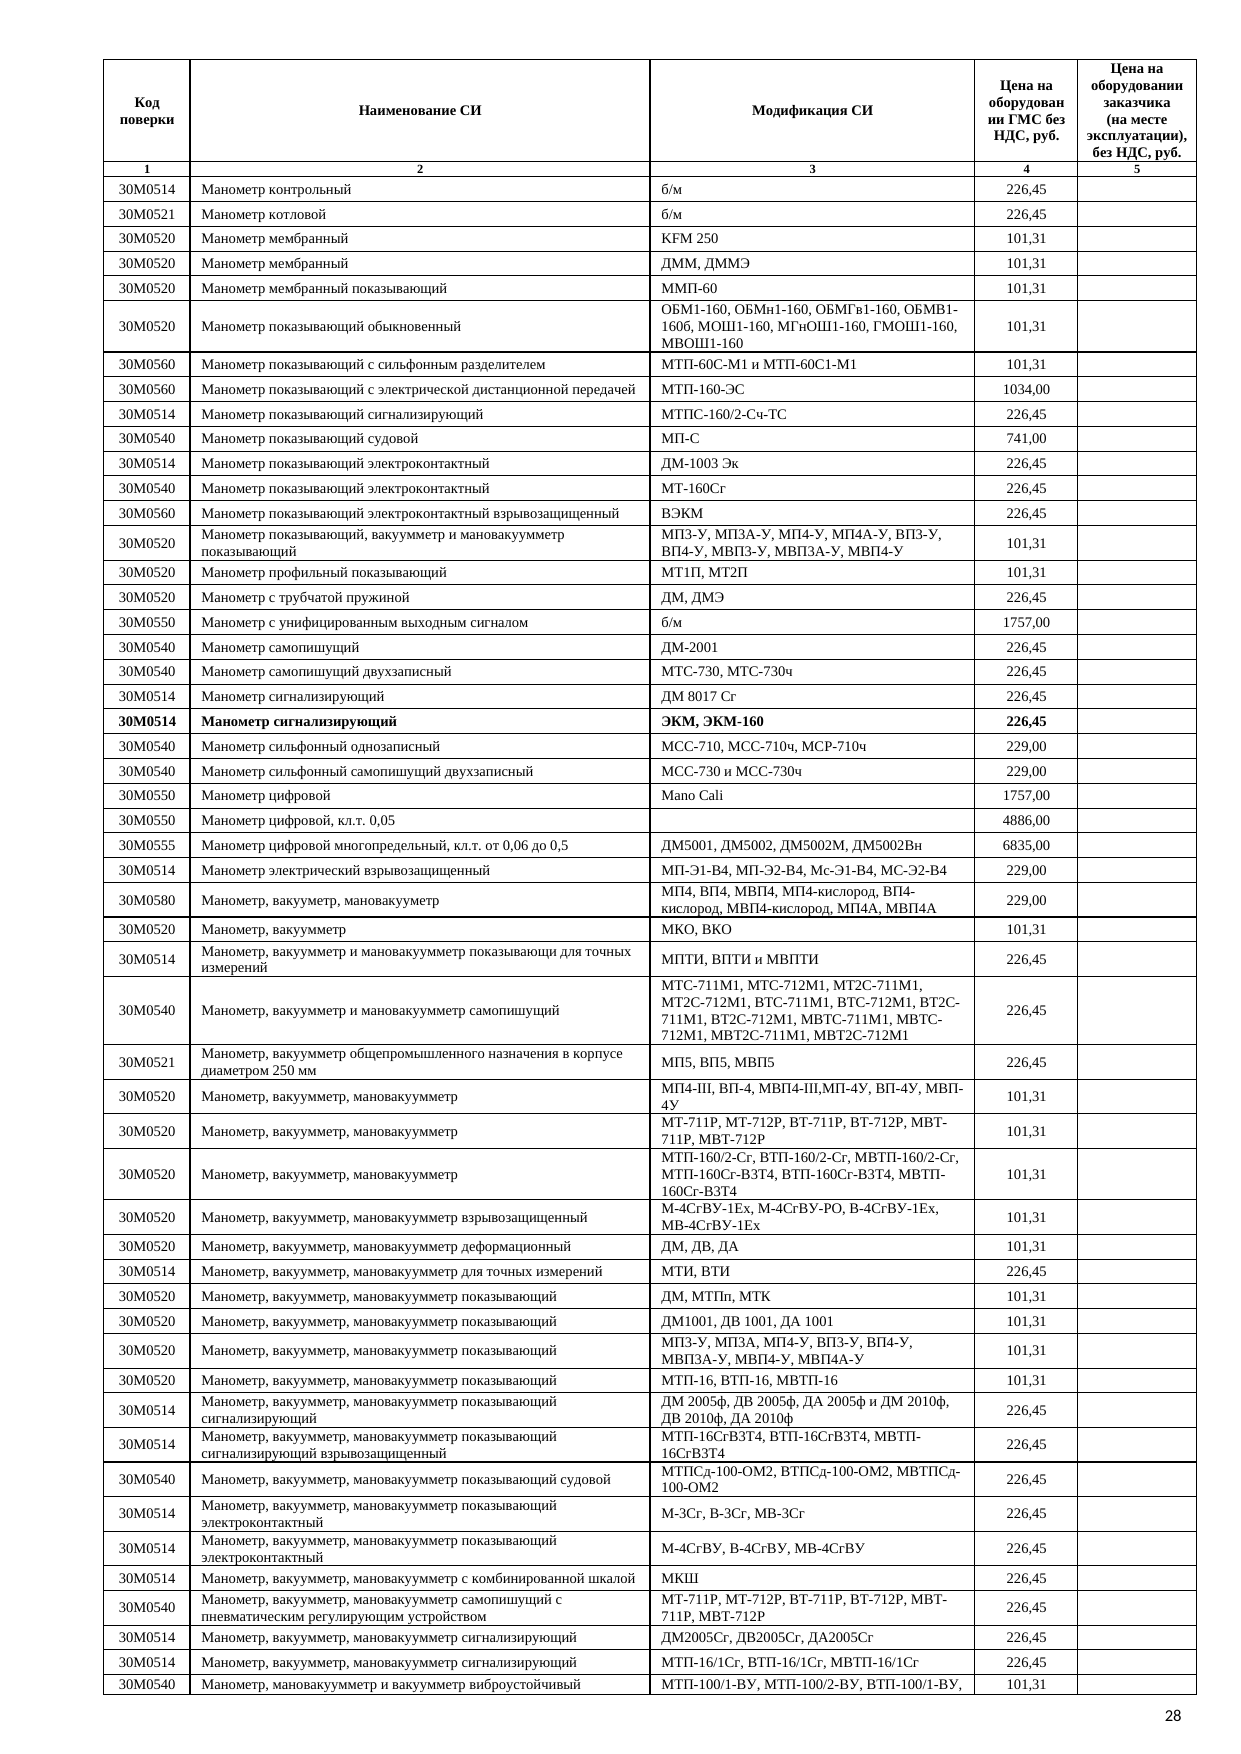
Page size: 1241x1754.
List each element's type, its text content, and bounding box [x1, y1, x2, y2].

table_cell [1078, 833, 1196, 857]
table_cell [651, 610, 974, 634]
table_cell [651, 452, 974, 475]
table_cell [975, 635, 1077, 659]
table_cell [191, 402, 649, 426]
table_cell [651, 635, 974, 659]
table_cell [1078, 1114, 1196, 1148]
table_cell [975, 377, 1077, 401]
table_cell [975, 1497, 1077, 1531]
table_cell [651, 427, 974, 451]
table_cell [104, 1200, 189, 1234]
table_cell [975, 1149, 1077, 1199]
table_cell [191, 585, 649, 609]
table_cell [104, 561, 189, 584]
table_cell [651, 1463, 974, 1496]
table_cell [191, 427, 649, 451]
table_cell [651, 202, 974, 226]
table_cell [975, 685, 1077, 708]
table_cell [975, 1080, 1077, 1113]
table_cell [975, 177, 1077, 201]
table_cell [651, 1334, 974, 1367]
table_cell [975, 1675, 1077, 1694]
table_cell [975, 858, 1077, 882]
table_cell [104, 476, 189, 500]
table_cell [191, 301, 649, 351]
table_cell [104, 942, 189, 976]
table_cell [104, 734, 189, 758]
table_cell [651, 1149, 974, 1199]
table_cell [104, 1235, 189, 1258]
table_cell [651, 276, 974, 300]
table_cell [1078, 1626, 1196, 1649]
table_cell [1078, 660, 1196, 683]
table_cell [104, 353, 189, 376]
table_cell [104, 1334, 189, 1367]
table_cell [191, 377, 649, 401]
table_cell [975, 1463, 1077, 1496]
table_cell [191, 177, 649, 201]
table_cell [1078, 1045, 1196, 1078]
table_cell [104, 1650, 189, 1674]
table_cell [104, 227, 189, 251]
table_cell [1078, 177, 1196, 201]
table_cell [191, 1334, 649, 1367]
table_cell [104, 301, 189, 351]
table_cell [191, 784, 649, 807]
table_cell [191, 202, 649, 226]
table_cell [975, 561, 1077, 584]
table_header Модификация СИ [651, 60, 974, 161]
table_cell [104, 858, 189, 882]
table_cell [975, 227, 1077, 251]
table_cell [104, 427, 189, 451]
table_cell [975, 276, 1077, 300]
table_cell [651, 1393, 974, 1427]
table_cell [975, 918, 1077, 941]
table_cell 2 [191, 162, 649, 176]
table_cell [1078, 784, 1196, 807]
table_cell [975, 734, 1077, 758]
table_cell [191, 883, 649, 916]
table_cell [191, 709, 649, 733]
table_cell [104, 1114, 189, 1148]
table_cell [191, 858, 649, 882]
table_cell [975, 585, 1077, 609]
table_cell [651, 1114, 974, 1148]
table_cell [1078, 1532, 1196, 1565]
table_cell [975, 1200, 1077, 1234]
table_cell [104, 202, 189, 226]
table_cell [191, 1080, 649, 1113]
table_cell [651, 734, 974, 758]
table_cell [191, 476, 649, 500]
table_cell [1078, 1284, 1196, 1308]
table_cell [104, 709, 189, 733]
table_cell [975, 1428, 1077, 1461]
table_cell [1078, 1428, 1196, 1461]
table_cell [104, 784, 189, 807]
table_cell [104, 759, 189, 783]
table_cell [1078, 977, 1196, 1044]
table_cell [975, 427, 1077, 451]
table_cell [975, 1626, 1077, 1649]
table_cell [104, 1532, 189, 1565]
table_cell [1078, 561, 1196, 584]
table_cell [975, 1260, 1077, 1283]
table_cell 1 [104, 162, 189, 176]
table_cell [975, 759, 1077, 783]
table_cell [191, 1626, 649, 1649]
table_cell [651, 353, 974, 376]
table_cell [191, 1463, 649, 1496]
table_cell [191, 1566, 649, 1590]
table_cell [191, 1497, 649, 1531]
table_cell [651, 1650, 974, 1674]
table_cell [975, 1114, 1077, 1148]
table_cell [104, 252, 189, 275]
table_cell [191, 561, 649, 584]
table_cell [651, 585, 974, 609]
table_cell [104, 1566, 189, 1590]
table_header Наименование СИ [191, 60, 649, 161]
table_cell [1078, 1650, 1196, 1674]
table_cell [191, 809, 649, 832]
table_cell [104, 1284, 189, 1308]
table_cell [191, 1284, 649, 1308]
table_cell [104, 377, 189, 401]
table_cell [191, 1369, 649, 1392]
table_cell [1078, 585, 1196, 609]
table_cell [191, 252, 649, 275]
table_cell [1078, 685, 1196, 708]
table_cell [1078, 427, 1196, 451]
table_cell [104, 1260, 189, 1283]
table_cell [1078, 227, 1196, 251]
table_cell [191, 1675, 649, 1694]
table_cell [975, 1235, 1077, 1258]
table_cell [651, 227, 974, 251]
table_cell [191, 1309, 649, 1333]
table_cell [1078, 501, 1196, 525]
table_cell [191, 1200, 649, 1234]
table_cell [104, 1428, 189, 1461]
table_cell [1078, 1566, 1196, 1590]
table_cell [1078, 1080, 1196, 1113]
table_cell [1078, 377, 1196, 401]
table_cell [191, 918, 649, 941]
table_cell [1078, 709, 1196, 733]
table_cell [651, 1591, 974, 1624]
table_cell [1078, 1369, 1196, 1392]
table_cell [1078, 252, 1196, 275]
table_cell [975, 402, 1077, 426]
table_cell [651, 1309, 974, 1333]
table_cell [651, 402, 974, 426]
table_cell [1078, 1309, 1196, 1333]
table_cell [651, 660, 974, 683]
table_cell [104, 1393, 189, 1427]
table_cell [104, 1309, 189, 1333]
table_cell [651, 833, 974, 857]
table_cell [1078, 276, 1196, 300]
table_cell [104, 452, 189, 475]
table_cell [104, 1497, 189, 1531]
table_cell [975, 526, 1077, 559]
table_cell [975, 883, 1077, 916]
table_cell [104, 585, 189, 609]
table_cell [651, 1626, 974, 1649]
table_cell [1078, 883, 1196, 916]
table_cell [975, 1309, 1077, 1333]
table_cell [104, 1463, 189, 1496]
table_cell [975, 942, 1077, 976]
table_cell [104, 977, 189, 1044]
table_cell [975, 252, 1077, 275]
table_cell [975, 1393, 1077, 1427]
table_cell 5 [1078, 162, 1196, 176]
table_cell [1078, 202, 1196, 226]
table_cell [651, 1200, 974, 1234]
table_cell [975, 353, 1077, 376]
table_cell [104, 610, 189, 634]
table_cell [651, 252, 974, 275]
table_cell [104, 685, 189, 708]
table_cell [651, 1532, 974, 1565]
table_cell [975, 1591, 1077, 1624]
table_header Код поверки [104, 60, 189, 161]
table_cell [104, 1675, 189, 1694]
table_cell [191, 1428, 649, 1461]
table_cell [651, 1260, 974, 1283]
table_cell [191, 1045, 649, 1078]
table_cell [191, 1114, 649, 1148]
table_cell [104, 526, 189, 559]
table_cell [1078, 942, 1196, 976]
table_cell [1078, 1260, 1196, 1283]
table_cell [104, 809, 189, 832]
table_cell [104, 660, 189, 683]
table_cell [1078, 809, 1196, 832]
table_header Цена на оборудовании ГМС без НДС, руб. [975, 60, 1077, 161]
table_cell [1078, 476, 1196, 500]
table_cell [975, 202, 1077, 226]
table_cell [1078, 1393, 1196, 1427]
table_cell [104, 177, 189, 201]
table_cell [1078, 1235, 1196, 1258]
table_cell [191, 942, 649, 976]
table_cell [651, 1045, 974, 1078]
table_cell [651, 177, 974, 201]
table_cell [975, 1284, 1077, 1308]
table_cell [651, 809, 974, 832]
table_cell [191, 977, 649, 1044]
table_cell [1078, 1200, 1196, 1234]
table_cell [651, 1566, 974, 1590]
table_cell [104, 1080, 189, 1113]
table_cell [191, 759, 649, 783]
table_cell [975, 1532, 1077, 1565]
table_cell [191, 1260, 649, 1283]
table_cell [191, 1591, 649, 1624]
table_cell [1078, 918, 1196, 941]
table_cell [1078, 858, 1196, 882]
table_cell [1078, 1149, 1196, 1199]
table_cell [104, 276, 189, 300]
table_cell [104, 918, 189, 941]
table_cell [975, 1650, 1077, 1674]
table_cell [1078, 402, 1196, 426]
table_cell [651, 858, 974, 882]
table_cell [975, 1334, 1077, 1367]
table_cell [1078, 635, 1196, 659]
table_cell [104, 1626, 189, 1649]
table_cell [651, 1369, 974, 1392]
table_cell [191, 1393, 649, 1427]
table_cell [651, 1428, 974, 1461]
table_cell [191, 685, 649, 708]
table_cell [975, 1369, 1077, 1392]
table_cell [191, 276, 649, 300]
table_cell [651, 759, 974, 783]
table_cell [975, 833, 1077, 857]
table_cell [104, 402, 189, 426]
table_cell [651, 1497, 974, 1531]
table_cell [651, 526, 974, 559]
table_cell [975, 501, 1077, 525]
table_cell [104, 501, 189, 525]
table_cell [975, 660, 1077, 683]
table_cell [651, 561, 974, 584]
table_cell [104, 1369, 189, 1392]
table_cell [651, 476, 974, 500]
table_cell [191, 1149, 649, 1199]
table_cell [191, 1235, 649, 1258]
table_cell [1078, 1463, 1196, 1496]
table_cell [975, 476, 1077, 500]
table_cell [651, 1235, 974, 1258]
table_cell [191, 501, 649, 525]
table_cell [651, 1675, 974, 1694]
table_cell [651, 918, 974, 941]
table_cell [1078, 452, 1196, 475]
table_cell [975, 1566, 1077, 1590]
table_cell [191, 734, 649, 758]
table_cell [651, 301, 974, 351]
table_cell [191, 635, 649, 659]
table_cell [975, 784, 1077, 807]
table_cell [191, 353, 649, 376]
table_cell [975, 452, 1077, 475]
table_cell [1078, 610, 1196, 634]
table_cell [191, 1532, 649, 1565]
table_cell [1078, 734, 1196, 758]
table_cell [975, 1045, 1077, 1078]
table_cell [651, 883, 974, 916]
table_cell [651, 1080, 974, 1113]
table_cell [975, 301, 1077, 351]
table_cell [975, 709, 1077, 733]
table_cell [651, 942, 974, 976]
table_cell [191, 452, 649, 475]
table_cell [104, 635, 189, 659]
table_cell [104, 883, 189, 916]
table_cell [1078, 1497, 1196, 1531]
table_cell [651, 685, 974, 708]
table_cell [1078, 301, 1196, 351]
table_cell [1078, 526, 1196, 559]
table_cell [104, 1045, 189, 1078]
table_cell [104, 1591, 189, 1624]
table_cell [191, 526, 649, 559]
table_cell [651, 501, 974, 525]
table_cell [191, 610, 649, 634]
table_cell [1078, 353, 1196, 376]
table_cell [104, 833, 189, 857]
table_cell 3 [651, 162, 974, 176]
table_header Цена на оборудовании заказчика (на месте эксплуатации), без НДС, руб. [1078, 60, 1196, 161]
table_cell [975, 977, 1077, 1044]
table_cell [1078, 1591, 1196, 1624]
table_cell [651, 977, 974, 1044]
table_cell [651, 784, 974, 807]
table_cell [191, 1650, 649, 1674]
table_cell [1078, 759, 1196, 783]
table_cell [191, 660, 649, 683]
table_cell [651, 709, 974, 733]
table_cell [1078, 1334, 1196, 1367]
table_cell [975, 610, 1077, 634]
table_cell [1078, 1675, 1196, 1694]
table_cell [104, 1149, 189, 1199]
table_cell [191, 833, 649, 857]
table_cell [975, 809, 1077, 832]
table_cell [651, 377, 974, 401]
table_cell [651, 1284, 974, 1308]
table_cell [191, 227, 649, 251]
table_cell 4 [975, 162, 1077, 176]
